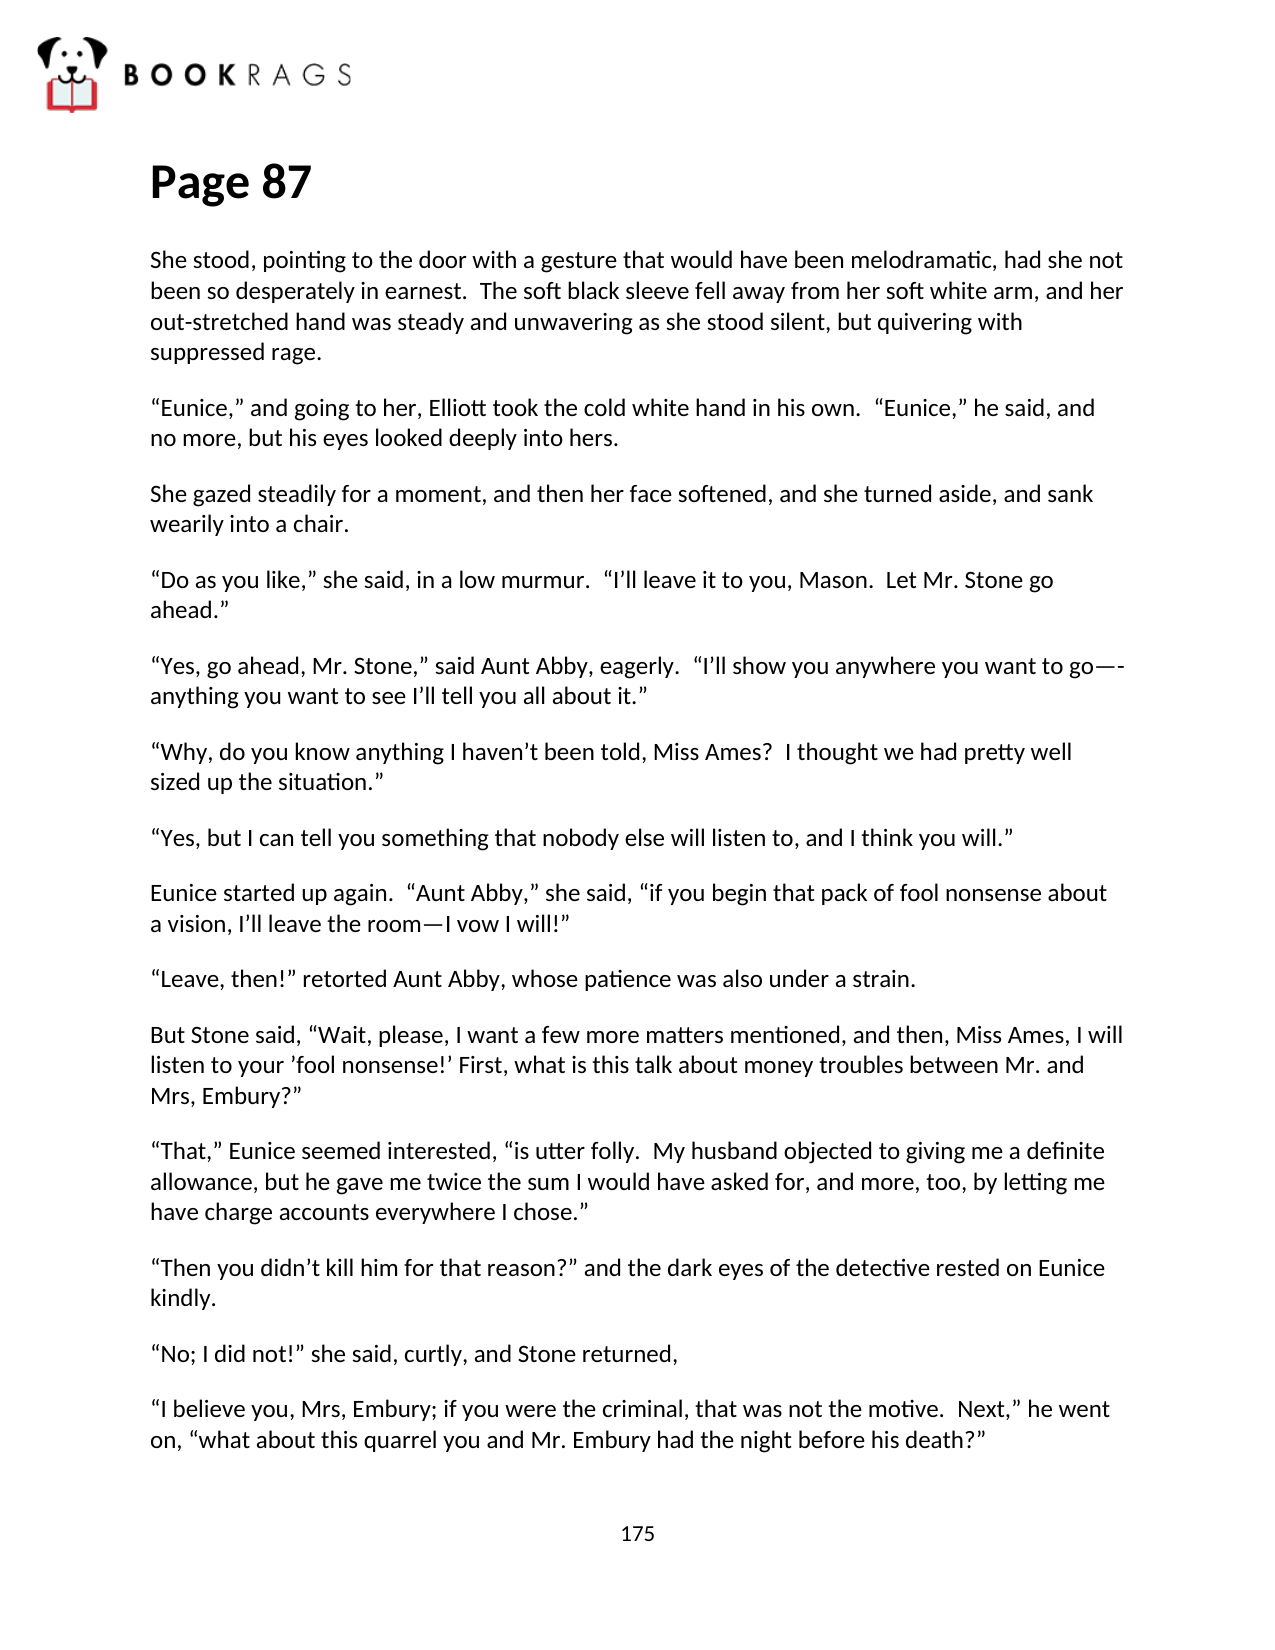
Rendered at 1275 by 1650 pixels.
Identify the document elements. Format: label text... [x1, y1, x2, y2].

text She stood, pointing to the door with a gesture that would have been melodramatic, had she not been so desperately in earnest. The soft black sleeve fell away from her soft white arm, and her out-stretched hand was steady and unwavering as she stood silent, but quivering with suppressed rage. [150, 244, 1125, 367]
text “Do as you like,” she said, in a low murmur. “I’ll leave it to you, Mason. Let Mr. Stone go ahead.” [150, 564, 1125, 625]
text “Yes, go ahead, Mr. Stone,” said Aunt Abby, eagerly. “I’ll show you anywhere you want to go—­anything you want to see I’ll tell you all about it.” [150, 650, 1125, 711]
text “Then you didn’t kill him for that reason?” and the dark eyes of the detective rested on Eunice kindly. [150, 1252, 1125, 1313]
text Eunice started up again. “Aunt Abby,” she said, “if you begin that pack of fool nonsense about a vision, I’ll leave the room—­I vow I will!” [150, 877, 1125, 938]
text “Yes, but I can tell you something that nobody else will listen to, and I think you will.” [150, 822, 1125, 852]
text “I believe you, Mrs, Embury; if you were the criminal, that was not the motive. Next,” he went on, “what about this quarrel you and Mr. Embury had the night before his death?” [150, 1394, 1125, 1455]
text “That,” Eunice seemed interested, “is utter folly. My husband objected to giving me a definite allowance, but he gave me twice the sum I would have asked for, and more, too, by letting me have charge accounts everywhere I chose.” [150, 1136, 1125, 1227]
text “Leave, then!” retorted Aunt Abby, whose patience was also under a strain. [150, 963, 1125, 994]
text “Eunice,” and going to her, Elliott took the cold white hand in his own. “Eunice,” he said, and no more, but his eyes looked deeply into hers. [150, 392, 1125, 453]
text Page 87 [150, 150, 1125, 211]
text “Why, do you know anything I haven’t been told, Miss Ames? I thought we had pretty well sized up the situation.” [150, 736, 1125, 797]
text “No; I did not!” she said, curtly, and Stone returned, [150, 1338, 1125, 1369]
picture [37, 37, 351, 113]
text But Stone said, “Wait, please, I want a few more matters mentioned, and then, Miss Ames, I will listen to your ’fool nonsense!’ First, what is this talk about money troubles between Mr. and Mrs, Embury?” [150, 1019, 1125, 1111]
text She gazed steadily for a moment, and then her face softened, and she turned aside, and sank wearily into a chair. [150, 478, 1125, 539]
